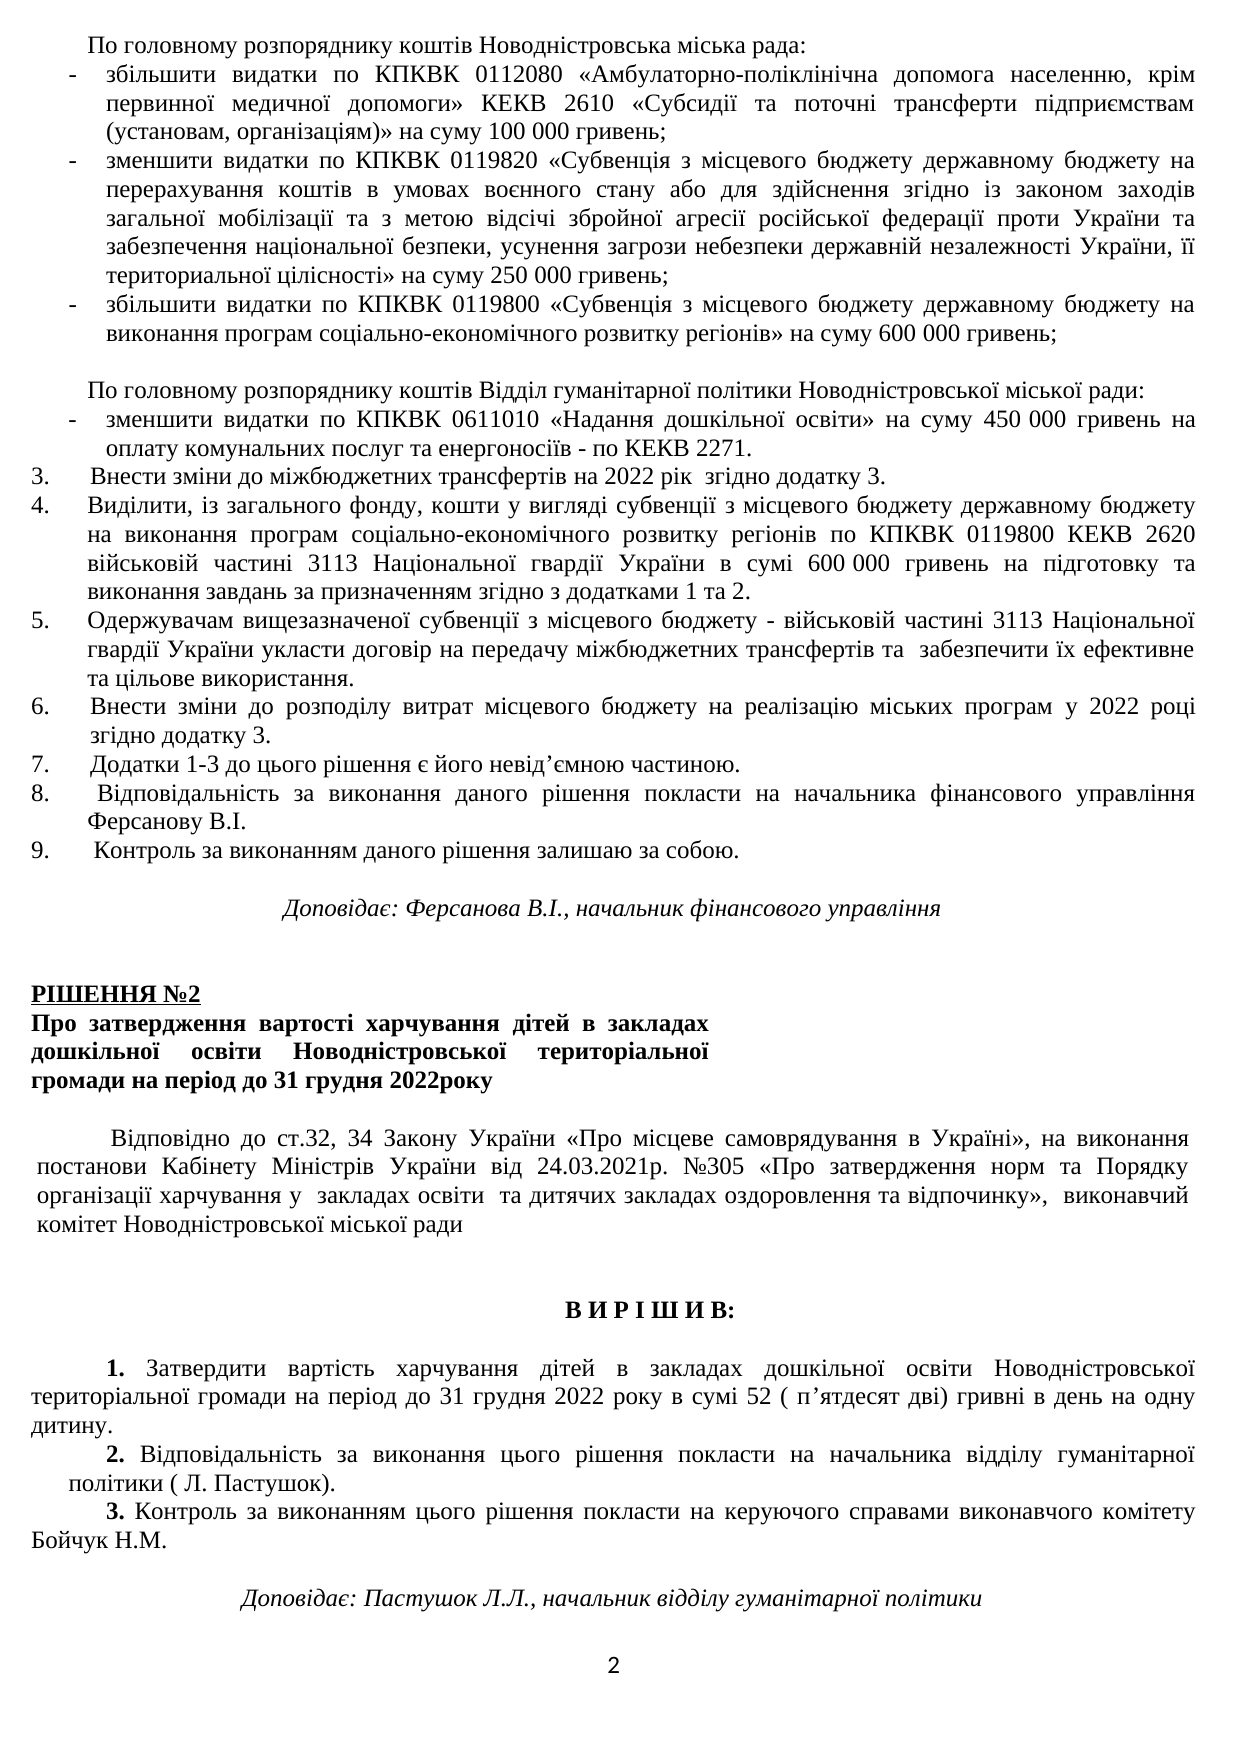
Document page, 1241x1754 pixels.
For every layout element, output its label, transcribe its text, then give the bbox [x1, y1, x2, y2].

text В И Р І Ш И В: [37, 1295, 1190, 1324]
list Внести зміни до міжбюджетних трансфертів на 2022 рік згідно додатку 3. [31, 461, 1196, 490]
list Контроль за виконанням даного рішення залишаю за собою. [31, 835, 1196, 864]
text 1. Затвердити вартість харчування дітей в закладах дошкільної освіти Новодністровської територіальної громади на період до 31 грудня 2022 року в сумі 52 ( п’ятдесят дві) гривні в день на одну дитину. [31, 1353, 1196, 1439]
text По головному розпоряднику коштів Вiддiл гуманiтарної полiтики Новоднiстровської мiської ради: [87, 375, 1196, 404]
list Внести зміни до розподілу витрат місцевого бюджету на реалізацію міських програм у 2022 році згідно додатку 3. [31, 691, 1196, 749]
list Виділити, із загального фонду, кошти у вигляді субвенції з місцевого бюджету державному бюджету на виконання програм соціально-економічного розвитку регіонів по КПКВК 0119800 КЕКВ 2620 військовій частині 3113 Національної гвардії України в сумі 600 000 гривень на підготовку та виконання завдань за призначенням згідно з додатками 1 та 2. [31, 490, 1196, 605]
list збільшити видатки по КПКВК 0112080 «Амбулаторно-поліклінічна допомога населенню, крім первинної медичної допомоги» КЕКВ 2610 «Субсидії та поточні трансферти підприємствам (установам, організаціям)» на суму 100 000 гривень; [68, 59, 1196, 145]
list Додатки 1-3 до цього рішення є його невід’ємною частиною. [31, 749, 1196, 778]
text Про затвердження вартості харчування дітей в закладах дошкільної освіти Новодністровської територіальної громади на період до 31 грудня 2022року [31, 1008, 709, 1094]
text Відповідно до ст.32, 34 Закону України «Про місцеве самоврядування в Україні», на виконання постанови Кабінету Міністрів України від 24.03.2021р. №305 «Про затвердження норм та Порядку організації харчування у закладах освіти та дитячих закладах оздоровлення та відпочинку», виконавчий комітет Новодністровської міської ради [37, 1123, 1190, 1238]
list Відповідальність за виконання даного рішення покласти на начальника фінансового управління Ферсанову В.І. [31, 778, 1196, 835]
text По головному розпоряднику коштів Новоднiстровська мiська рада: [87, 30, 1196, 59]
text РІШЕННЯ №2 [31, 979, 1196, 1008]
text 3. Контроль за виконанням цього рішення покласти на керуючого справами виконавчого комітету Бойчук Н.М. [31, 1496, 1197, 1554]
list зменшити видатки по КПКВК 0119820 «Субвенція з місцевого бюджету державному бюджету на перерахування коштів в умовах воєнного стану або для здійснення згідно із законом заходів загальної мобілізації та з метою відсічі збройної агресії російської федерації проти України та забезпечення національної безпеки, усунення загрози небезпеки державній незалежності України, її териториальної цілісності» на суму 250 000 гривень; [68, 145, 1196, 289]
list Доповідає: Ферсанова В.І., начальник фінансового управління [31, 893, 1196, 921]
list збільшити видатки по КПКВК 0119800 «Субвенція з місцевого бюджету державному бюджету на виконання програм соціально-економічного розвитку регіонів» на суму 600 000 гривень; [68, 289, 1196, 346]
list Одержувачам вищезазначеної субвенції з місцевого бюджету - військовій частині 3113 Національної гвардії України укласти договір на передачу міжбюджетних трансфертів та забезпечити їх ефективне та цільове використання. [31, 605, 1196, 691]
text 2. Відповідальність за виконання цього рішення покласти на начальника відділу гуманітарної політики ( Л. Пастушок). [68, 1439, 1196, 1496]
list Доповідає: Пастушок Л.Л., начальник відділу гуманітарної політики [31, 1583, 1196, 1611]
list зменшити видатки по КПКВК 0611010 «Надання дошкільної освіти» на суму 450 000 гривень на оплату комунальних послуг та енергоносіїв - по КЕКВ 2271. [68, 404, 1196, 461]
